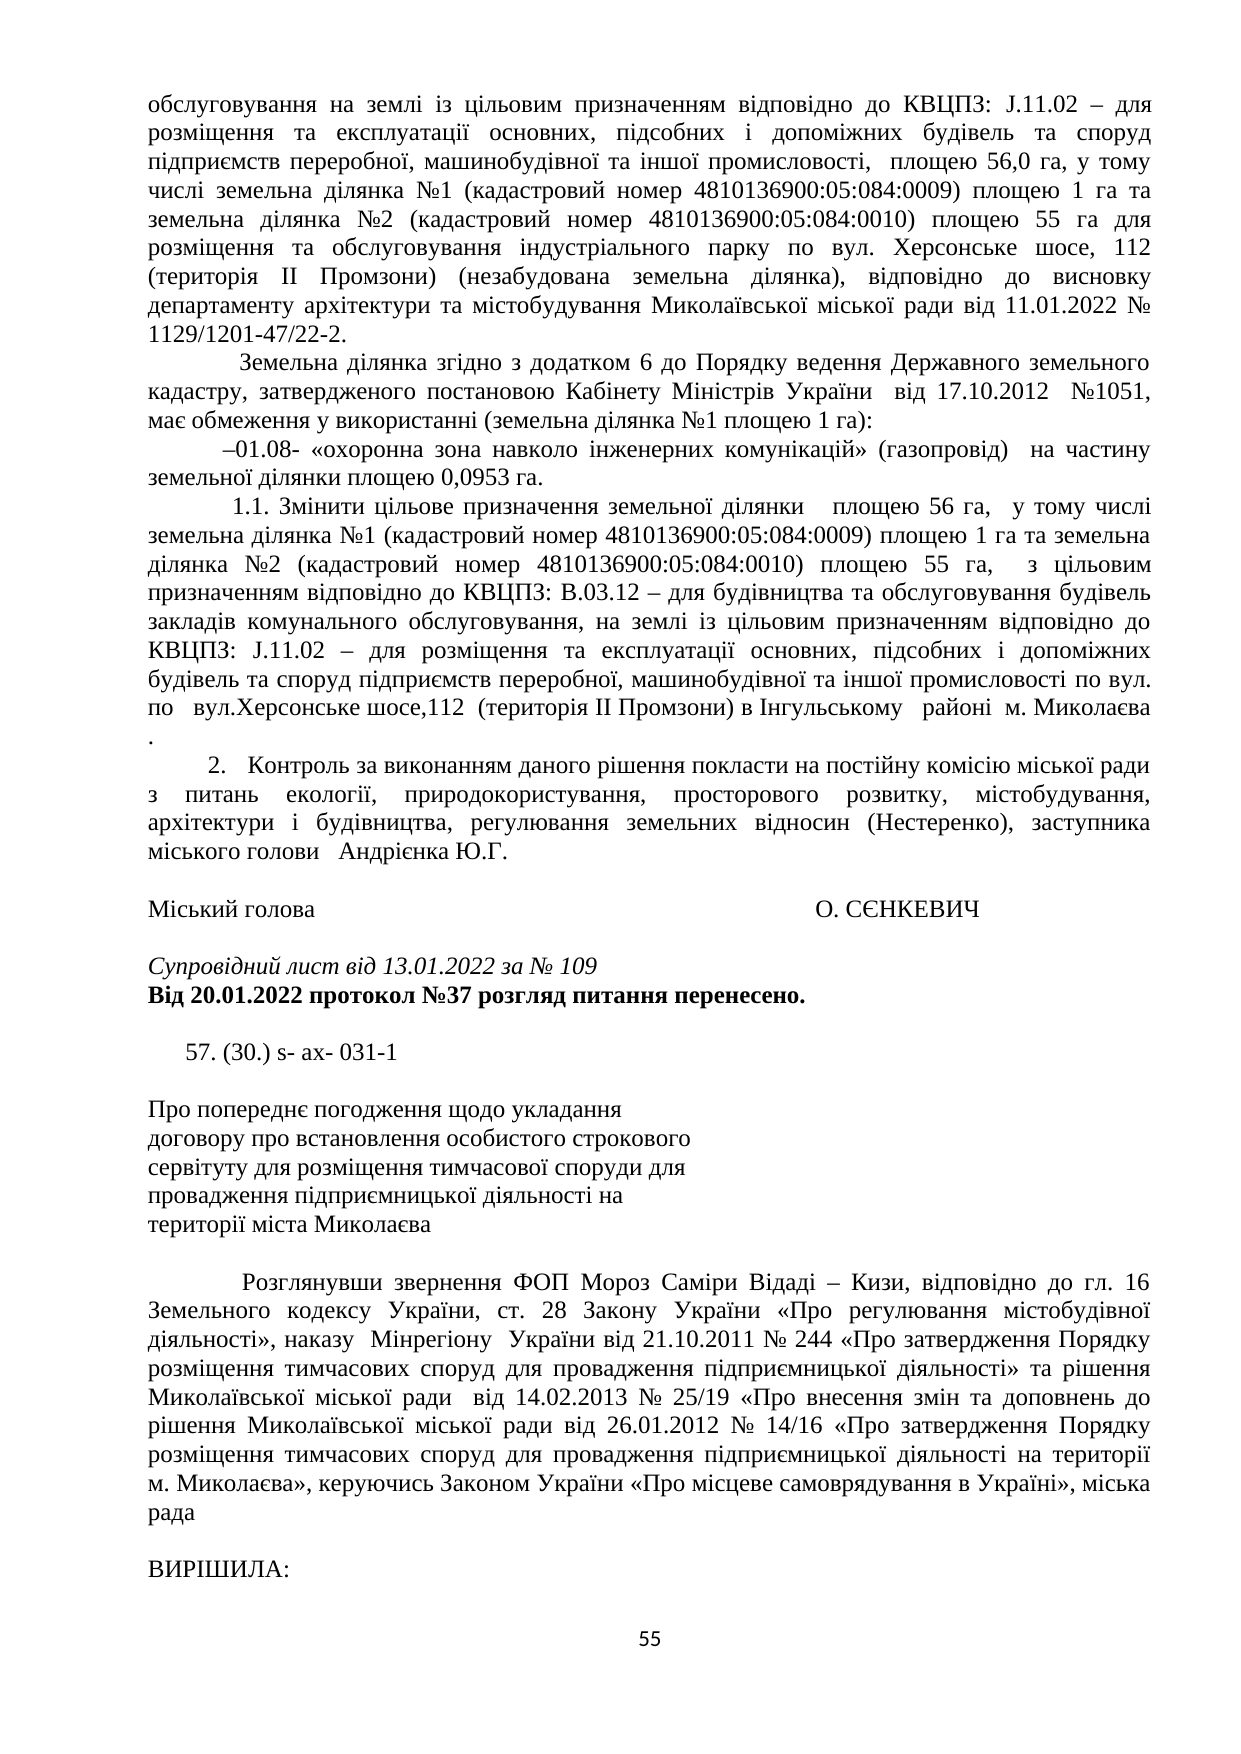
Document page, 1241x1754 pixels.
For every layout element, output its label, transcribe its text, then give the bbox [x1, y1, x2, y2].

text ВИРІШИЛА: [148, 1554, 1152, 1583]
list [148, 89, 1152, 347]
text 2. Контроль за виконанням даного рішення покласти на постійну комісію міської ради з питань екології, природокористування, просторового розвитку, містобудування, архітектури і будівництва, регулювання земельних відносин (Нестеренко), заступника міського голови Андрієнка Ю.Г. [148, 750, 1152, 865]
list (30.) s- ax- 031-1 [185, 1037, 591, 1065]
text Земельна ділянка згідно з додатком 6 до Порядку ведення Державного земельного кадастру, затвердженого постановою Кабінету Міністрів України від 17.10.2012 №1051, має обмеження у використанні (земельна ділянка №1 площею 1 га): [148, 347, 1152, 434]
text Про попереднє погодження щодо укладання договору про встановлення особистого строкового сервітуту для розміщення тимчасової споруди для провадження підприємницької діяльності на території міста Миколаєва [148, 1094, 709, 1238]
text –01.08- «охоронна зона навколо інженерних комунікацій» (газопровід) на частину земельної ділянки площею 0,0953 га. [148, 434, 1152, 491]
text Супровідний лист від 13.01.2022 за № 109 [148, 951, 1152, 980]
text Міський голова О. СЄНКЕВИЧ [148, 894, 1152, 922]
text 1.1. Змінити цільове призначення земельної ділянки площею 56 га, у тому числі земельна ділянка №1 (кадастровий номер 4810136900:05:084:0009) площею 1 га та земельна ділянка №2 (кадастровий номер 4810136900:05:084:0010) площею 55 га, з цільовим призначенням відповідно до КВЦПЗ: B.03.12 – для будівництва та обслуговування будівель закладів комунального обслуговування, на землі із цільовим призначенням відповідно до КВЦПЗ: J.11.02 – для розміщення та експлуатації основних, підсобних і допоміжних будівель та споруд підприємств переробної, машинобудівної та іншої промисловості по вул. по вул.Херсонське шосе,112 (територія II Промзони) в Інгульському районі м. Миколаєва . [148, 491, 1152, 750]
text Розглянувши звернення ФОП Мороз Саміри Відаді – Кизи, відповідно до гл. 16 Земельного кодексу України, ст. 28 Закону України «Про регулювання містобудівної діяльності», наказу Мінрегіону України від 21.10.2011 № 244 «Про затвердження Порядку розміщення тимчасових споруд для провадження підприємницької діяльності» та рішення Миколаївської міської ради від 14.02.2013 № 25/19 «Про внесення змін та доповнень до рішення Миколаївської міської ради від 26.01.2012 № 14/16 «Про затвердження Порядку розміщення тимчасових споруд для провадження підприємницької діяльності на території м. Миколаєва», керуючись Законом України «Про місцеве самоврядування в Україні», міська рада [148, 1267, 1152, 1525]
text Від 20.01.2022 протокол №37 розгляд питання перенесено. [148, 980, 1152, 1009]
